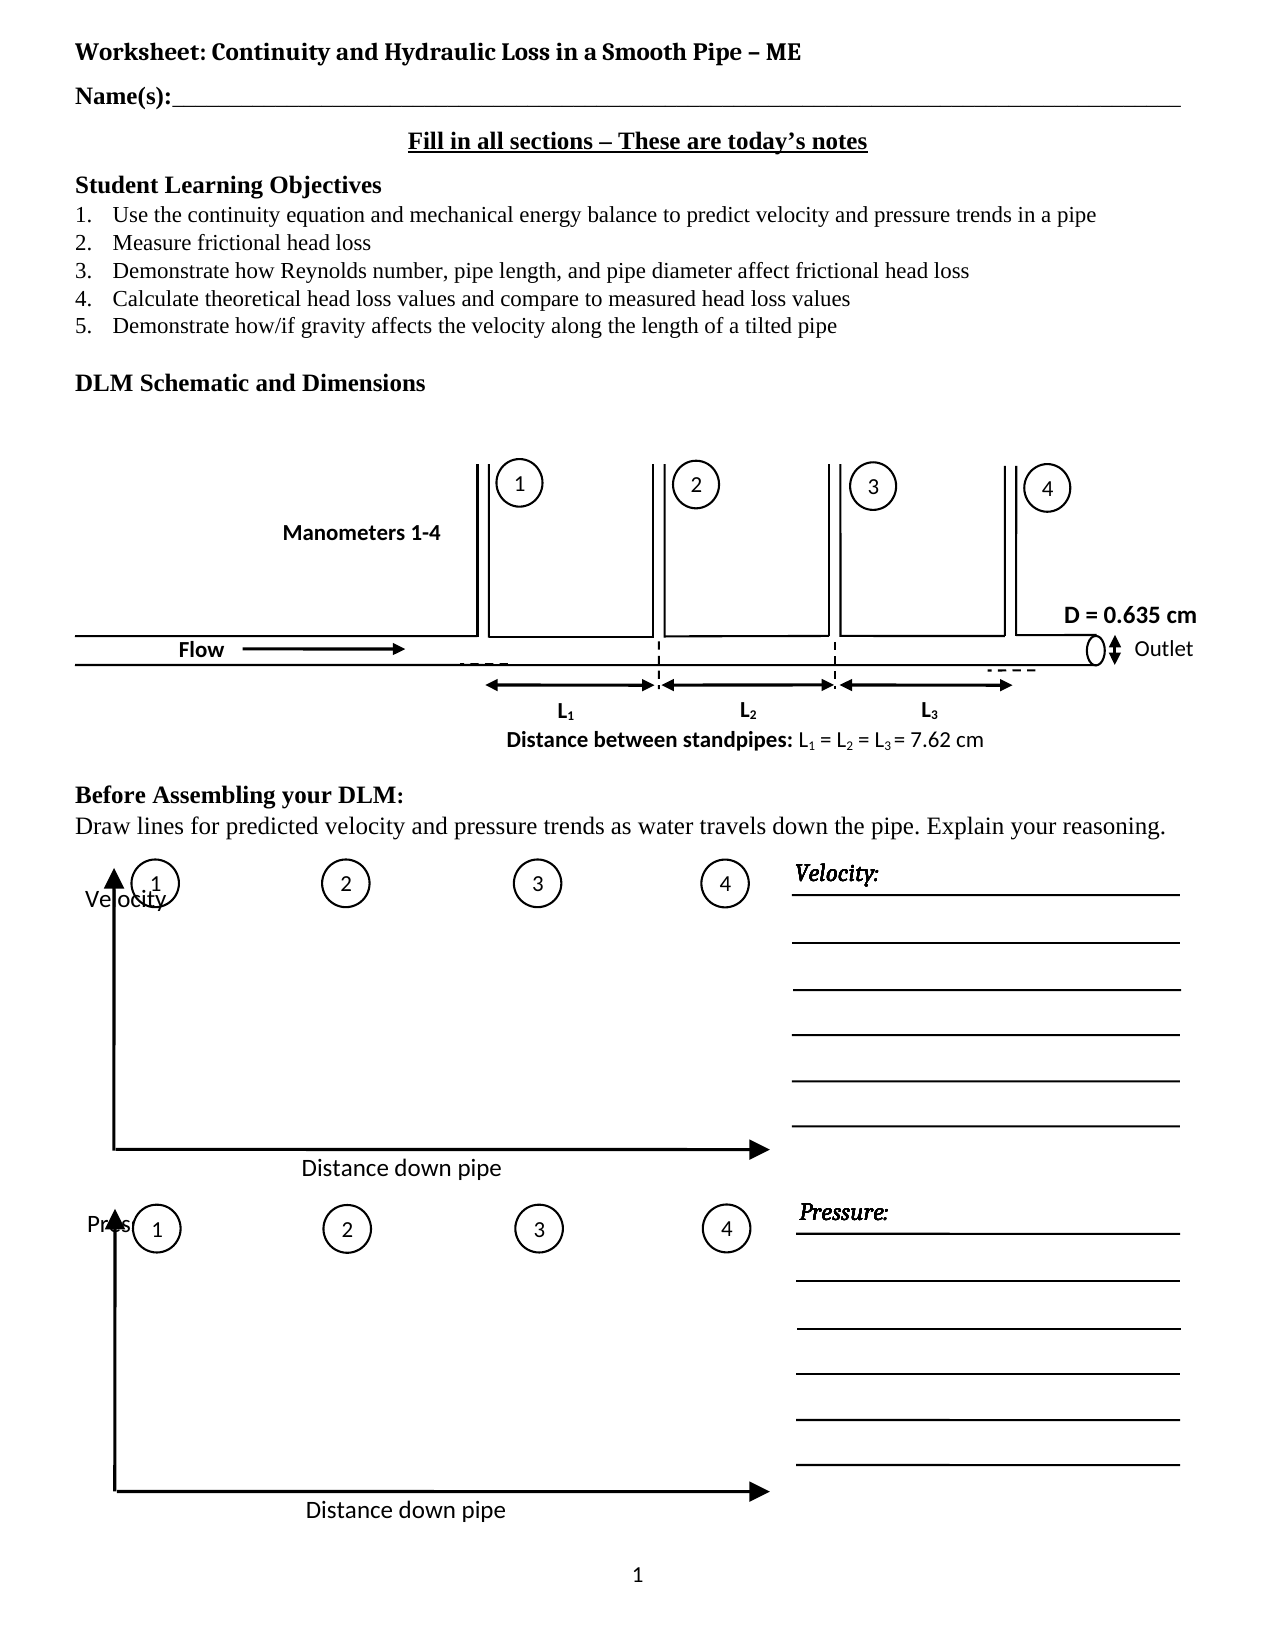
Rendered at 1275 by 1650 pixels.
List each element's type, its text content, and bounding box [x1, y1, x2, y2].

list DLM Schematic and Dimensions [75, 368, 1200, 397]
list Demonstrate how/if gravity affects the velocity along the length of a tilted pipe [75, 312, 1200, 339]
list Use the continuity equation and mechanical energy balance to predict velocity and pressure trends in a pipe [75, 201, 1200, 227]
text Fill in all sections – These are today’s notes [75, 126, 1200, 155]
list Calculate theoretical head loss values and compare to measured head loss values [75, 284, 1200, 311]
text Name(s):________________________________________________________________________________________ [75, 81, 1200, 109]
text Student Learning Objectives [75, 170, 1200, 198]
list Draw lines for predicted velocity and pressure trends as water travels down the pipe. Explain your reasoning. [75, 811, 1200, 840]
list Measure frictional head loss [75, 229, 1200, 255]
text Before Assembling your DLM: [75, 463, 1200, 809]
list Demonstrate how Reynolds number, pipe length, and pipe diameter affect frictional head loss [75, 257, 1200, 283]
